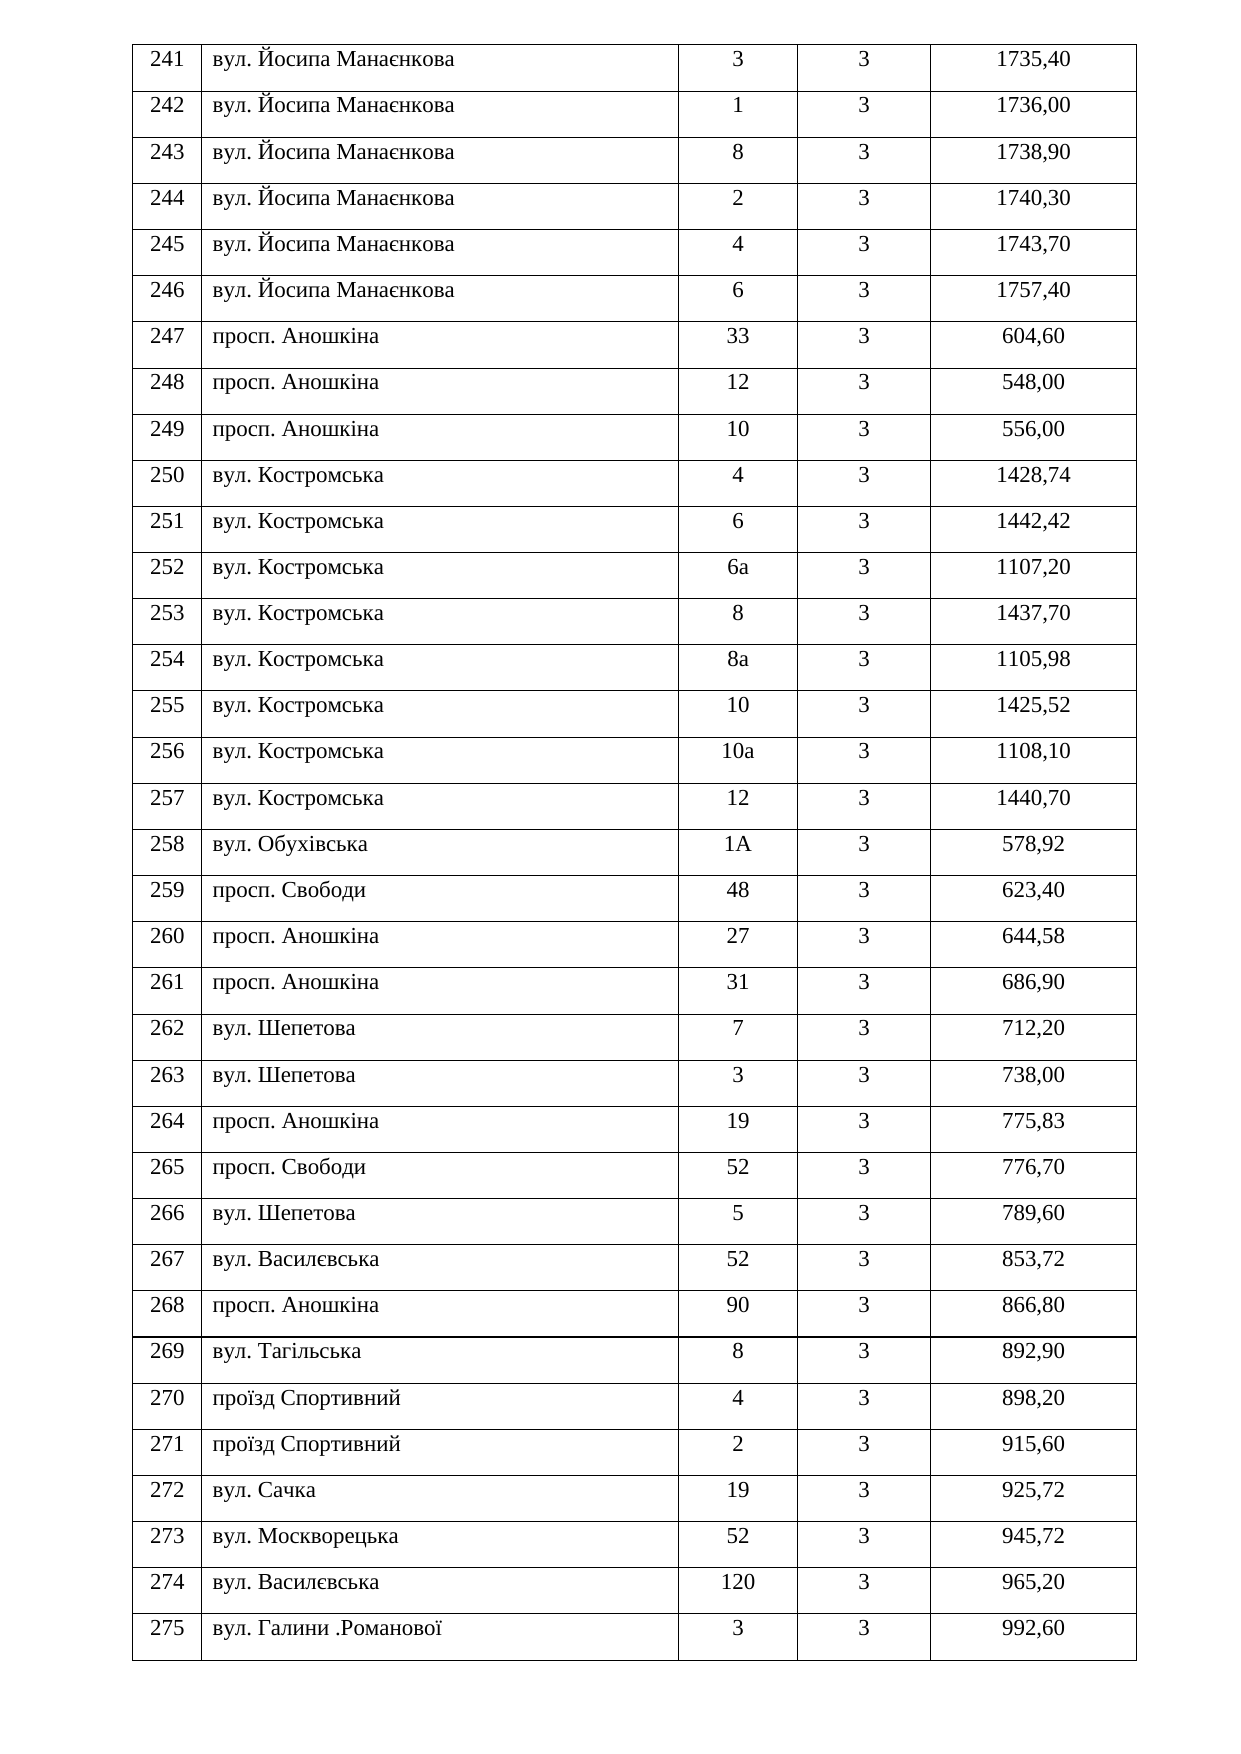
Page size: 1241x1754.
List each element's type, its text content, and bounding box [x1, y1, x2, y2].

table_cell 1108,10 [931, 738, 1136, 783]
table_cell 3 [798, 1245, 930, 1290]
table_cell просп. Аношкіна [202, 1107, 678, 1152]
table_cell 242 [133, 92, 201, 137]
table_cell вул. Костромська [202, 645, 678, 690]
table_cell вул. Костромська [202, 553, 678, 598]
table_cell 3 [798, 1199, 930, 1244]
table_cell просп. Аношкіна [202, 322, 678, 367]
table_cell вул. Шепетова [202, 1061, 678, 1106]
table_cell 2 [679, 1430, 797, 1475]
table_cell 915,60 [931, 1430, 1136, 1475]
table_cell 269 [133, 1338, 201, 1383]
table_cell 2 [679, 184, 797, 229]
table_cell 3 [798, 1430, 930, 1475]
table_cell 3 [798, 1107, 930, 1152]
table_cell 6 [679, 507, 797, 552]
table_cell 257 [133, 784, 201, 829]
table_cell 255 [133, 691, 201, 737]
table_cell 267 [133, 1245, 201, 1290]
table_cell 4 [679, 1384, 797, 1429]
table_cell 265 [133, 1153, 201, 1198]
table_cell 3 [798, 369, 930, 413]
table_cell вул. Галини .Романової [202, 1614, 678, 1659]
table_cell 1735,40 [931, 45, 1136, 91]
table_cell 245 [133, 230, 201, 275]
table_cell 866,80 [931, 1291, 1136, 1336]
table_cell 8 [679, 1338, 797, 1383]
table_cell просп. Аношкіна [202, 369, 678, 413]
table_cell вул. Сачка [202, 1476, 678, 1521]
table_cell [202, 45, 678, 91]
table_cell 3 [798, 461, 930, 506]
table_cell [202, 138, 678, 183]
table_cell 3 [798, 184, 930, 229]
table_cell 272 [133, 1476, 201, 1521]
table_cell 243 [133, 138, 201, 183]
table_cell 3 [798, 738, 930, 783]
table_cell 266 [133, 1199, 201, 1244]
table_cell 10а [679, 738, 797, 783]
table_cell 1428,74 [931, 461, 1136, 506]
table_cell 3 [798, 507, 930, 552]
table_cell 252 [133, 553, 201, 598]
table_cell 256 [133, 738, 201, 783]
table_cell 578,92 [931, 830, 1136, 875]
table_cell 8 [679, 599, 797, 644]
table_cell вул. Костромська [202, 461, 678, 506]
table_cell 260 [133, 922, 201, 967]
table_cell 3 [798, 599, 930, 644]
table_cell 52 [679, 1153, 797, 1198]
table_cell 275 [133, 1614, 201, 1659]
table_cell 3 [798, 876, 930, 921]
table_cell 246 [133, 276, 201, 321]
table_cell 33 [679, 322, 797, 367]
table_cell вул. Обухівська [202, 830, 678, 875]
table_cell вул. Тагільська [202, 1338, 678, 1383]
table_cell 52 [679, 1245, 797, 1290]
table_cell 945,72 [931, 1522, 1136, 1567]
table_cell 1425,52 [931, 691, 1136, 737]
table_cell 19 [679, 1107, 797, 1152]
table_cell вул. Москворецька [202, 1522, 678, 1567]
table_cell 992,60 [931, 1614, 1136, 1659]
table_cell 253 [133, 599, 201, 644]
table_cell 853,72 [931, 1245, 1136, 1290]
table_cell 19 [679, 1476, 797, 1521]
table_cell 1442,42 [931, 507, 1136, 552]
table_cell 31 [679, 968, 797, 1013]
table_cell 775,83 [931, 1107, 1136, 1152]
table_cell 3 [798, 45, 930, 91]
table_cell 259 [133, 876, 201, 921]
table_cell вул. Костромська [202, 784, 678, 829]
table_cell 254 [133, 645, 201, 690]
table_cell 3 [798, 415, 930, 460]
table_cell вул. Йосипа Манаєнкова [202, 184, 678, 229]
table_cell 1743,70 [931, 230, 1136, 275]
table_cell 90 [679, 1291, 797, 1336]
table_cell 7 [679, 1015, 797, 1059]
table_cell 3 [798, 1291, 930, 1336]
table_cell 776,70 [931, 1153, 1136, 1198]
table_cell 3 [798, 1153, 930, 1198]
table_cell 3 [798, 230, 930, 275]
table_cell 264 [133, 1107, 201, 1152]
table_cell 270 [133, 1384, 201, 1429]
table_cell проїзд Спортивний [202, 1384, 678, 1429]
table_cell 738,00 [931, 1061, 1136, 1106]
table_cell вул. Василєвська [202, 1568, 678, 1613]
table_cell 892,90 [931, 1338, 1136, 1383]
table_cell 1757,40 [931, 276, 1136, 321]
table_cell 27 [679, 922, 797, 967]
table_cell 8а [679, 645, 797, 690]
table_cell 3 [798, 922, 930, 967]
table_cell 686,90 [931, 968, 1136, 1013]
table_cell 1 [679, 92, 797, 137]
table_cell 262 [133, 1015, 201, 1059]
table_cell 6а [679, 553, 797, 598]
table_cell 3 [679, 1614, 797, 1659]
table_cell 3 [798, 553, 930, 598]
table_cell 3 [798, 1476, 930, 1521]
table_cell 3 [798, 92, 930, 137]
table_cell просп. Аношкіна [202, 415, 678, 460]
table_cell 48 [679, 876, 797, 921]
table_cell 6 [679, 276, 797, 321]
table_cell 1107,20 [931, 553, 1136, 598]
table_cell вул. Йосипа Манаєнкова [202, 230, 678, 275]
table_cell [202, 92, 678, 137]
table_cell 8 [679, 138, 797, 183]
table_cell 251 [133, 507, 201, 552]
table_cell 623,40 [931, 876, 1136, 921]
table_cell 898,20 [931, 1384, 1136, 1429]
table_cell вул. Шепетова [202, 1199, 678, 1244]
table_cell 258 [133, 830, 201, 875]
table_cell вул. Шепетова [202, 1015, 678, 1059]
table_cell 120 [679, 1568, 797, 1613]
table_cell 3 [798, 1384, 930, 1429]
table_cell вул. Костромська [202, 691, 678, 737]
table_cell 1738,90 [931, 138, 1136, 183]
table_cell проїзд Спортивний [202, 1430, 678, 1475]
table_cell 247 [133, 322, 201, 367]
table_cell 250 [133, 461, 201, 506]
table_cell 4 [679, 230, 797, 275]
table_cell 548,00 [931, 369, 1136, 413]
table_cell 268 [133, 1291, 201, 1336]
table_cell 3 [798, 830, 930, 875]
table_cell 52 [679, 1522, 797, 1567]
table_cell просп. Аношкіна [202, 968, 678, 1013]
table_cell 556,00 [931, 415, 1136, 460]
table_cell 5 [679, 1199, 797, 1244]
table_cell 3 [798, 645, 930, 690]
table_cell 3 [798, 1522, 930, 1567]
table_cell 12 [679, 369, 797, 413]
table_cell 789,60 [931, 1199, 1136, 1244]
table_cell 1740,30 [931, 184, 1136, 229]
table_cell просп. Аношкіна [202, 1291, 678, 1336]
table_cell 271 [133, 1430, 201, 1475]
table_cell 3 [798, 968, 930, 1013]
table_cell просп. Свободи [202, 1153, 678, 1198]
table_cell вул. Йосипа Манаєнкова [202, 276, 678, 321]
table_cell 4 [679, 461, 797, 506]
table_cell вул. Костромська [202, 599, 678, 644]
table_cell вул. Василєвська [202, 1245, 678, 1290]
table_cell 241 [133, 45, 201, 91]
table_cell 3 [798, 1015, 930, 1059]
table_cell 10 [679, 691, 797, 737]
table_cell вул. Костромська [202, 507, 678, 552]
table_cell 3 [798, 322, 930, 367]
table_cell 3 [798, 276, 930, 321]
table_cell 1437,70 [931, 599, 1136, 644]
table_cell 1А [679, 830, 797, 875]
table_cell 244 [133, 184, 201, 229]
table_cell 3 [798, 138, 930, 183]
table_cell вул. Костромська [202, 738, 678, 783]
table_cell 3 [798, 1568, 930, 1613]
table_cell 249 [133, 415, 201, 460]
table_cell 3 [798, 691, 930, 737]
table_cell просп. Свободи [202, 876, 678, 921]
table_cell 604,60 [931, 322, 1136, 367]
table_cell 3 [798, 1061, 930, 1106]
table_cell 261 [133, 968, 201, 1013]
table_cell 274 [133, 1568, 201, 1613]
table_cell 3 [798, 1338, 930, 1383]
table_cell 712,20 [931, 1015, 1136, 1059]
table_cell 3 [798, 1614, 930, 1659]
table_cell 965,20 [931, 1568, 1136, 1613]
table_cell 1736,00 [931, 92, 1136, 137]
table_cell 3 [679, 45, 797, 91]
table_cell 263 [133, 1061, 201, 1106]
table_cell 3 [798, 784, 930, 829]
table_cell 1105,98 [931, 645, 1136, 690]
table_cell 925,72 [931, 1476, 1136, 1521]
table_cell 10 [679, 415, 797, 460]
table_cell 248 [133, 369, 201, 413]
table_cell 3 [679, 1061, 797, 1106]
table_cell 1440,70 [931, 784, 1136, 829]
table_cell 273 [133, 1522, 201, 1567]
table_cell 644,58 [931, 922, 1136, 967]
table_cell 12 [679, 784, 797, 829]
table_cell просп. Аношкіна [202, 922, 678, 967]
